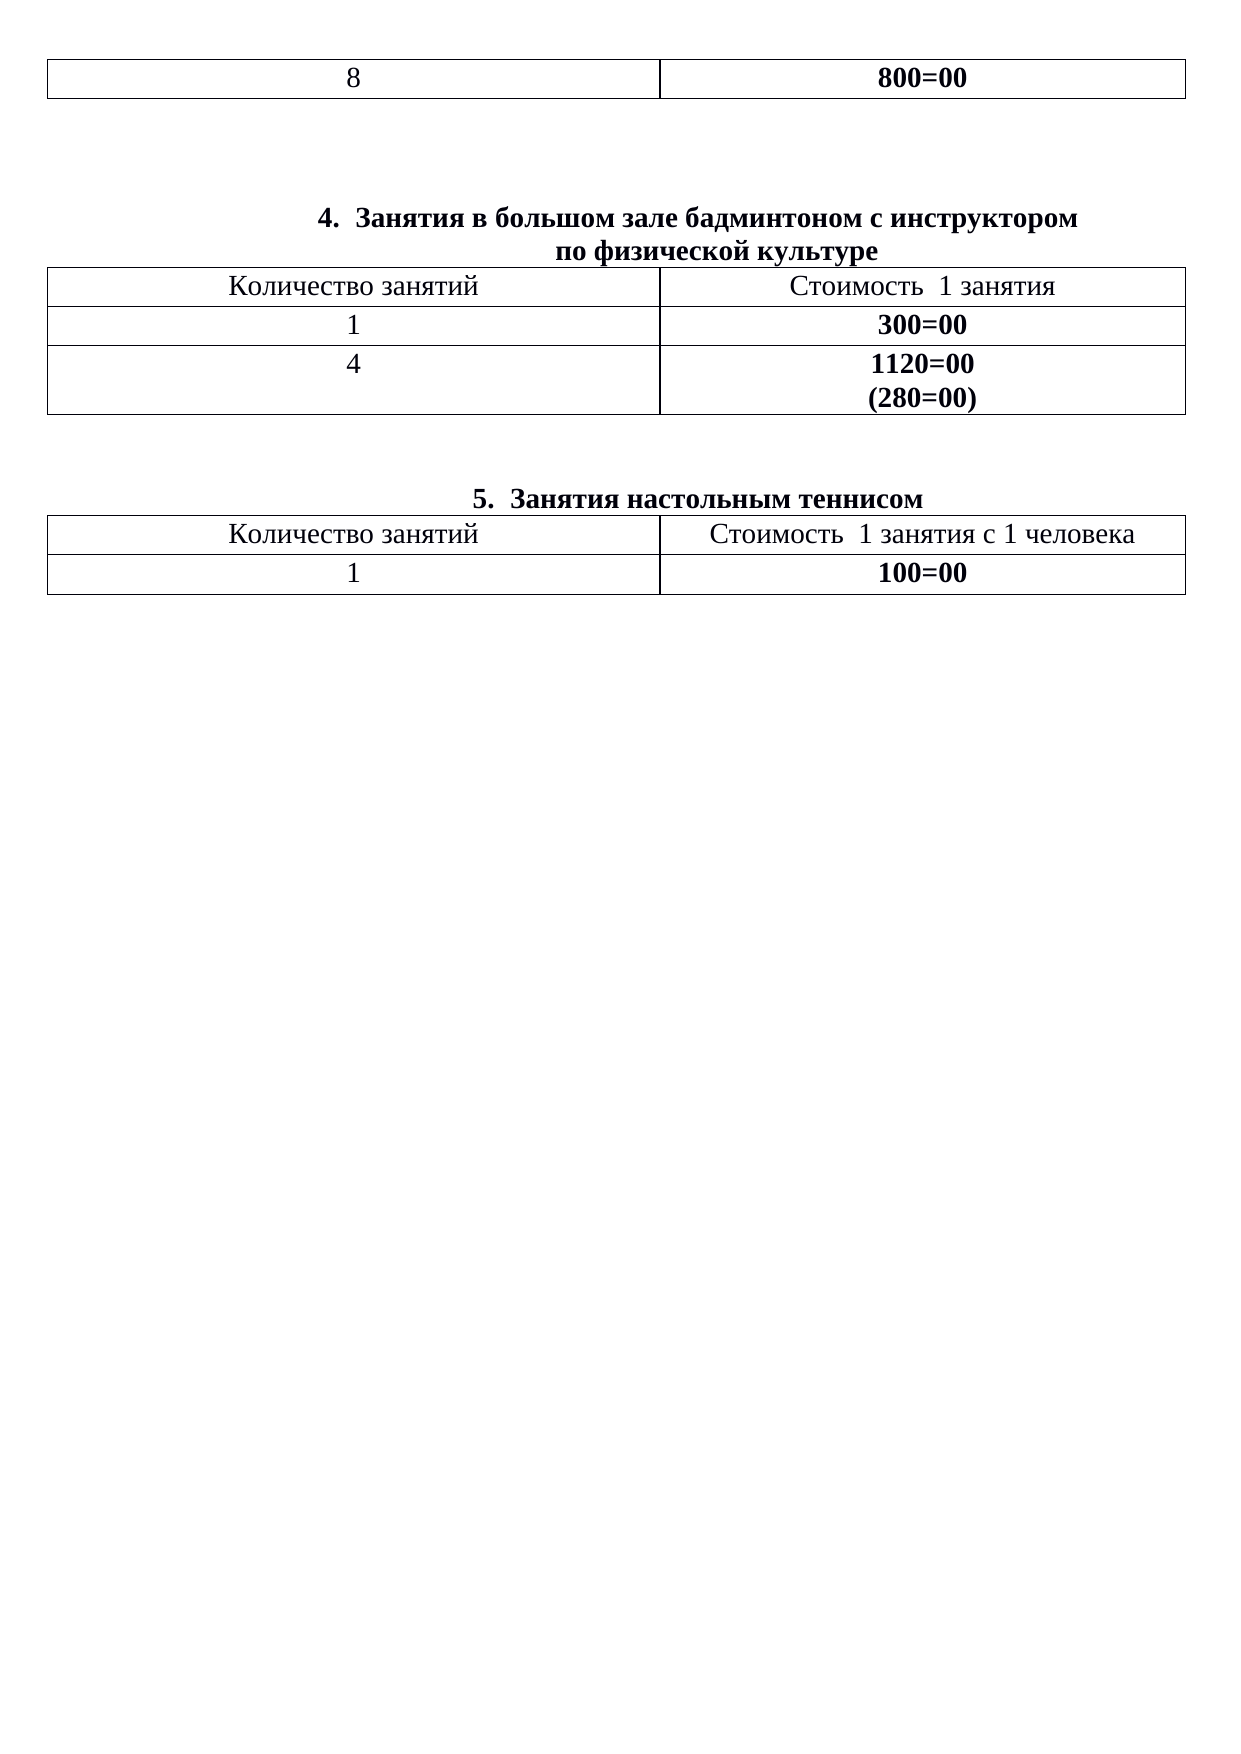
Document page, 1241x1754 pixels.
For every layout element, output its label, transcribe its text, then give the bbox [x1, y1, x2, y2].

table_cell 300=00 [661, 307, 1185, 345]
table_cell 8 [48, 60, 659, 98]
table_cell 800=00 [661, 60, 1185, 98]
table_cell 4 [48, 346, 659, 413]
table_header Стоимость 1 занятия с 1 человека [661, 516, 1185, 554]
list Занятия настольным теннисом [200, 482, 1196, 515]
list Занятия в большом зале бадминтоном с инструктором [200, 200, 1196, 233]
table_header Стоимость 1 занятия [661, 268, 1185, 306]
table_header Количество занятий [48, 268, 659, 306]
table_cell 1 [48, 555, 659, 593]
table_cell 100=00 [661, 555, 1185, 593]
list по физической культуре [237, 233, 1196, 267]
table_header Количество занятий [48, 516, 659, 554]
table_cell 1 [48, 307, 659, 345]
table_cell 1120=00 (280=00) [661, 346, 1185, 413]
